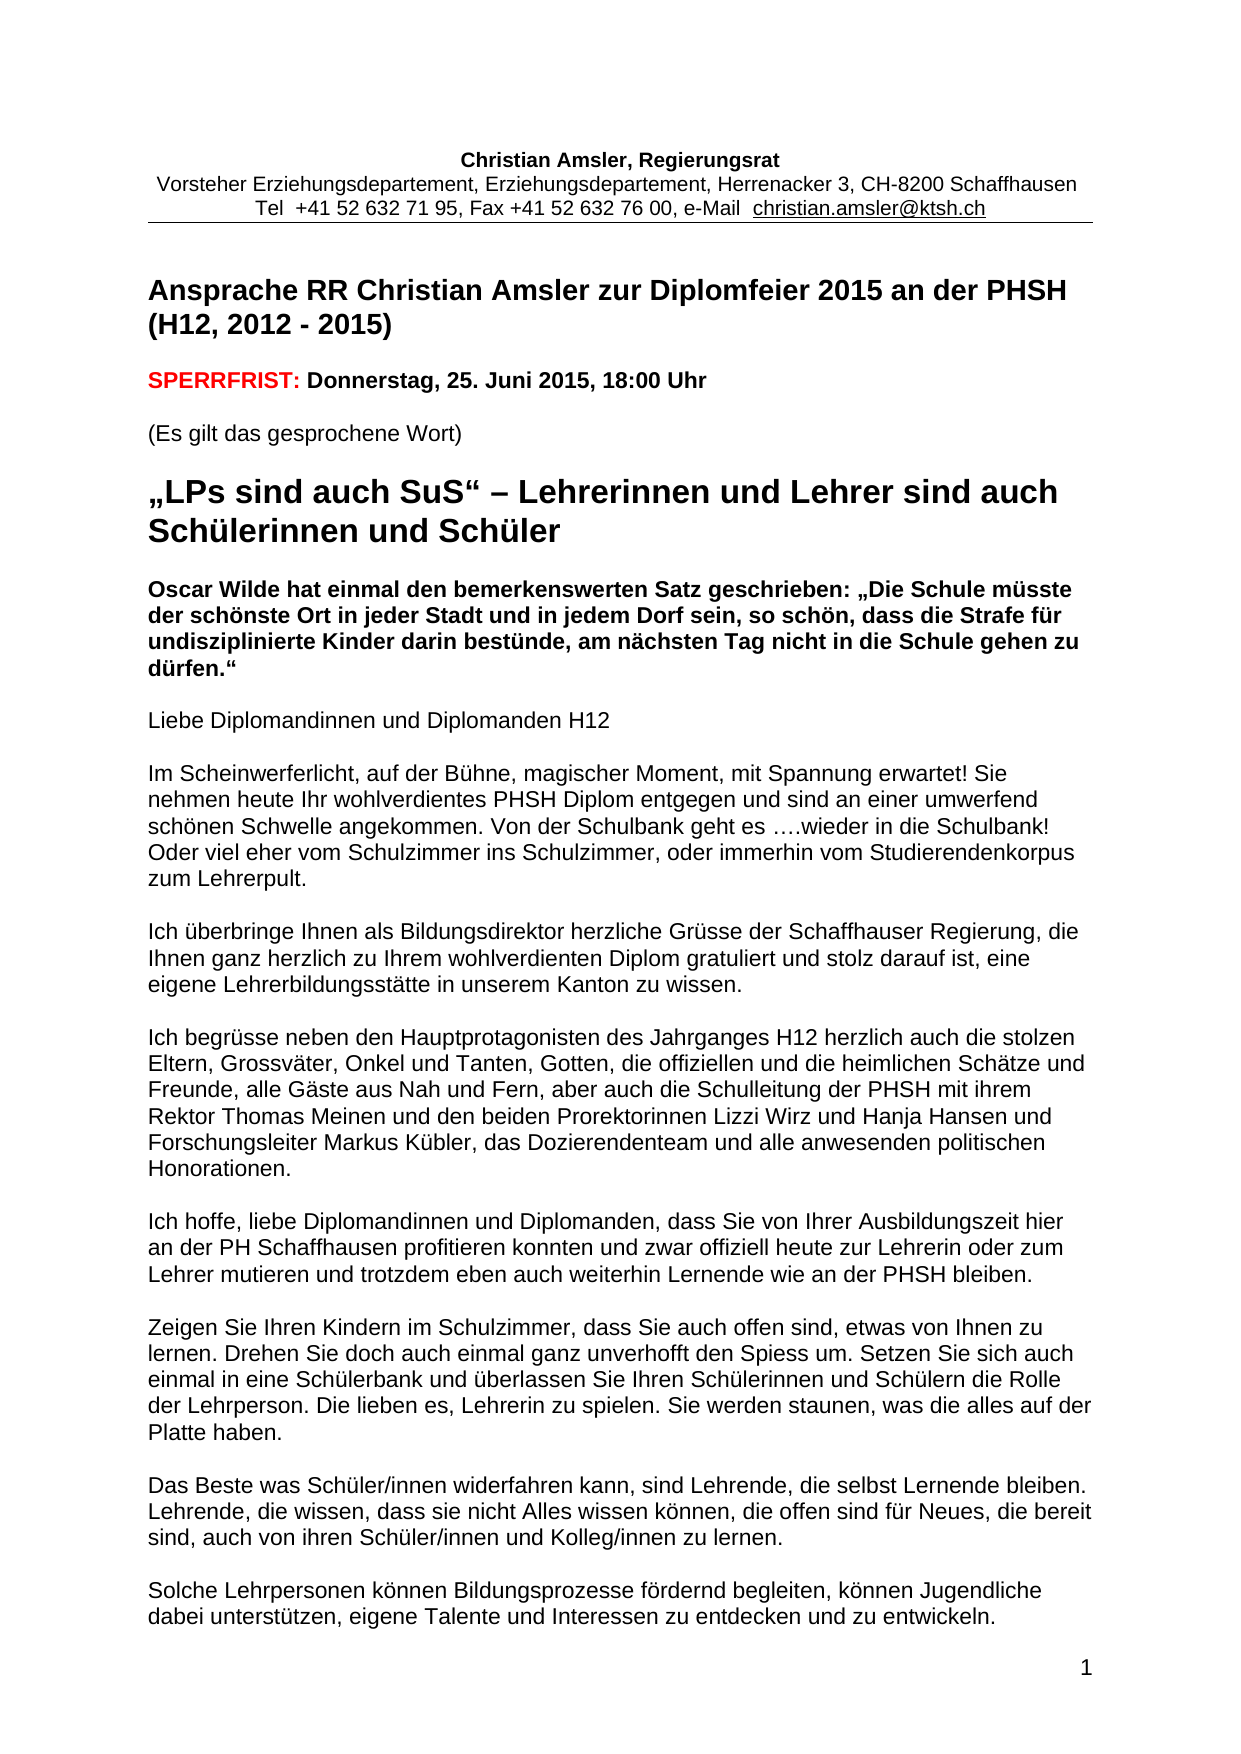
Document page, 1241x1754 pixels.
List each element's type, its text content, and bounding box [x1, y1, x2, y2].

text Im Scheinwerferlicht, auf der Bühne, magischer Moment, mit Spannung erwartet! Sie nehmen heute Ihr wohlverdientes PHSH Diplom entgegen und sind an einer umwerfend schönen Schwelle angekommen. Von der Schulbank geht es ….wieder in die Schulbank! Oder viel eher vom Schulzimmer ins Schulzimmer, oder immerhin vom Studierendenkorpus zum Lehrerpult. [148, 760, 1093, 892]
text Ich hoffe, liebe Diplomandinnen und Diplomanden, dass Sie von Ihrer Ausbildungszeit hier an der PH Schaffhausen profitieren konnten und zwar offiziell heute zur Lehrerin oder zum Lehrer mutieren und trotzdem eben auch weiterhin Lernende wie an der PHSH bleiben. [148, 1208, 1093, 1287]
text Liebe Diplomandinnen und Diplomanden H12 [148, 707, 1093, 734]
text Ansprache RR Christian Amsler zur Diplomfeier 2015 an der PHSH (H12, 2012 - 2015) [148, 273, 1093, 341]
text Oscar Wilde hat einmal den bemerkenswerten Satz geschrieben: „Die Schule müsste der schönste Ort in jeder Stadt und in jedem Dorf sein, so schön, dass die Strafe für undisziplinierte Kinder darin bestünde, am nächsten Tag nicht in die Schule gehen zu dürfen.“ [148, 576, 1093, 681]
text Ich überbringe Ihnen als Bildungsdirektor herzliche Grüsse der Schaffhauser Regierung, die Ihnen ganz herzlich zu Ihrem wohlverdienten Diplom gratuliert und stolz darauf ist, eine eigene Lehrerbildungsstätte in unserem Kanton zu wissen. [148, 918, 1093, 997]
text Christian Amsler, Regierungsrat [148, 148, 1093, 172]
text Vorsteher Erziehungsdepartement, Erziehungsdepartement, Herrenacker 3, CH-8200 Schaffhausen Tel +41 52 632 71 95, Fax +41 52 632 76 00, e-Mail christian.amsler@ktsh.ch [148, 172, 1093, 222]
text „LPs sind auch SuS“ – Lehrerinnen und Lehrer sind auch Schülerinnen und Schüler [148, 472, 1093, 549]
text (Es gilt das gesprochene Wort) [148, 419, 1093, 446]
text Ich begrüsse neben den Hauptprotagonisten des Jahrganges H12 herzlich auch die stolzen Eltern, Grossväter, Onkel und Tanten, Gotten, die offiziellen und die heimlichen Schätze und Freunde, alle Gäste aus Nah und Fern, aber auch die Schulleitung der PHSH mit ihrem Rektor Thomas Meinen und den beiden Prorektorinnen Lizzi Wirz und Hanja Hansen und Forschungsleiter Markus Kübler, das Dozierendenteam und alle anwesenden politischen Honorationen. [148, 1023, 1093, 1182]
text Das Beste was Schüler/innen widerfahren kann, sind Lehrende, die selbst Lernende bleiben. Lehrende, die wissen, dass sie nicht Alles wissen können, die offen sind für Neues, die bereit sind, auch von ihren Schüler/innen und Kolleg/innen zu lernen. [148, 1472, 1093, 1551]
text SPERRFRIST: Donnerstag, 25. Juni 2015, 18:00 Uhr [148, 367, 1093, 393]
text Zeigen Sie Ihren Kindern im Schulzimmer, dass Sie auch offen sind, etwas von Ihnen zu lernen. Drehen Sie doch auch einmal ganz unverhofft den Spiess um. Setzen Sie sich auch einmal in eine Schülerbank und überlassen Sie Ihren Schülerinnen und Schülern die Rolle der Lehrperson. Die lieben es, Lehrerin zu spielen. Sie werden staunen, was die alles auf der Platte haben. [148, 1313, 1093, 1445]
text Solche Lehrpersonen können Bildungsprozesse fördernd begleiten, können Jugendliche dabei unterstützen, eigene Talente und Interessen zu entdecken und zu entwickeln. [148, 1577, 1093, 1630]
